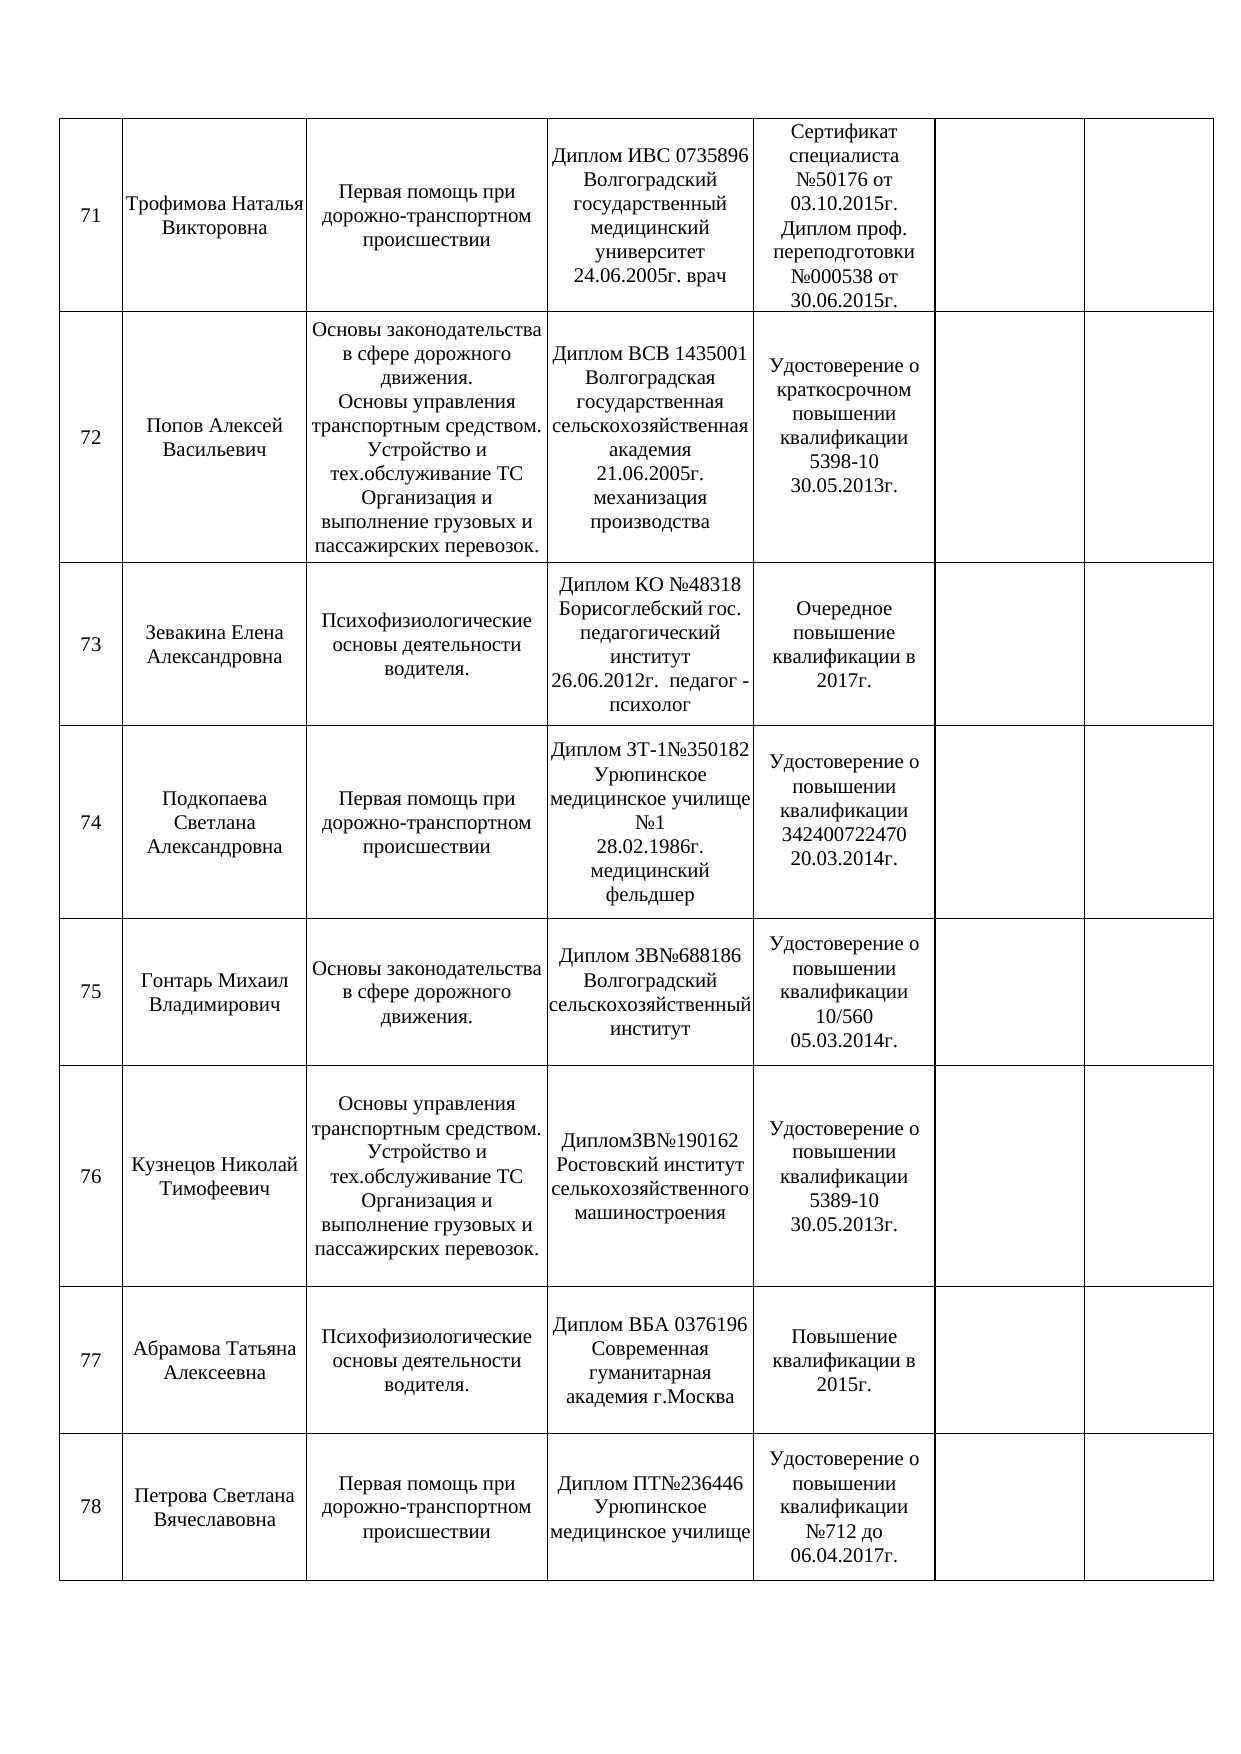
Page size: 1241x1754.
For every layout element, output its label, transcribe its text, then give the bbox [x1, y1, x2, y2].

table_cell Попов Алексей Васильевич [123, 312, 306, 562]
table_cell [936, 726, 1084, 918]
table_cell Диплом ВСВ 1435001 Волгоградская государственная сельскохозяйственная академия 21.06.2005г. механизация производства [548, 312, 753, 562]
table_cell 74 [60, 726, 122, 918]
table_cell [1085, 119, 1213, 311]
table_cell [936, 1066, 1084, 1286]
table_cell [936, 1287, 1084, 1433]
table_cell [1085, 1434, 1213, 1579]
table_cell [1085, 563, 1213, 725]
table_cell Диплом ПТ№236446 Урюпинское медицинское училище [548, 1434, 753, 1579]
table_cell 77 [60, 1287, 122, 1433]
table_cell 75 [60, 919, 122, 1064]
table_cell Очередное повышение квалификации в 2017г. [754, 563, 934, 725]
table_cell [1085, 726, 1213, 918]
table_cell [936, 563, 1084, 725]
table_cell [1085, 919, 1213, 1064]
table_cell Психофизиологические основы деятельности водителя. [307, 1287, 547, 1433]
table_cell ДипломЗВ№190162 Ростовский институт селькохозяйственного машиностроения [548, 1066, 753, 1286]
table_cell Повышение квалификации в 2015г. [754, 1287, 934, 1433]
table_cell Диплом ВБА 0376196 Современная гуманитарная академия г.Москва [548, 1287, 753, 1433]
table_cell [936, 919, 1084, 1064]
table_cell Подкопаева Светлана Александровна [123, 726, 306, 918]
table_cell [1085, 1066, 1213, 1286]
table_cell 73 [60, 563, 122, 725]
table_cell Сертификат специалиста №50176 от 03.10.2015г. Диплом проф. переподготовки №000538 от 30.06.2015г. [754, 119, 934, 311]
table_cell Основы управления транспортным средством. Устройство и тех.обслуживание ТС Организация и выполнение грузовых и пассажирских перевозок. [307, 1066, 547, 1286]
table_cell [936, 119, 1084, 311]
table_cell Удостоверение о повышении квалификации 10/560 05.03.2014г. [754, 919, 934, 1064]
table_cell Первая помощь при дорожно-транспортном происшествии [307, 119, 547, 311]
table_cell Гонтарь Михаил Владимирович [123, 919, 306, 1064]
table_cell Удостоверение о повышении квалификации 5389-10 30.05.2013г. [754, 1066, 934, 1286]
table_cell Первая помощь при дорожно-транспортном происшествии [307, 726, 547, 918]
table_cell Диплом ЗТ-1№350182 Урюпинское медицинское училище №1 28.02.1986г. медицинский фельдшер [548, 726, 753, 918]
table_cell Психофизиологические основы деятельности водителя. [307, 563, 547, 725]
table_cell Удостоверение о краткосрочном повышении квалификации 5398-10 30.05.2013г. [754, 312, 934, 562]
table_cell Диплом ИВС 0735896 Волгоградский государственный медицинский университет 24.06.2005г. врач [548, 119, 753, 311]
table_cell 71 [60, 119, 122, 311]
table_cell Абрамова Татьяна Алексеевна [123, 1287, 306, 1433]
table_cell Кузнецов Николай Тимофеевич [123, 1066, 306, 1286]
table_cell Петрова Светлана Вячеславовна [123, 1434, 306, 1579]
table_cell [936, 312, 1084, 562]
table_cell Удостоверение о повышении квалификации №712 до 06.04.2017г. [754, 1434, 934, 1579]
table_cell Основы законодательства в сфере дорожного движения. [307, 919, 547, 1064]
table_cell Удостоверение о повышении квалификации 342400722470 20.03.2014г. [754, 726, 934, 918]
table_cell Диплом ЗВ№688186 Волгоградский сельскохозяйственный институт [548, 919, 753, 1064]
table_cell Трофимова Наталья Викторовна [123, 119, 306, 311]
table_cell [936, 1434, 1084, 1579]
table_cell Зевакина Елена Александровна [123, 563, 306, 725]
table_cell [1085, 1287, 1213, 1433]
table_cell [1085, 312, 1213, 562]
table_cell Первая помощь при дорожно-транспортном происшествии [307, 1434, 547, 1579]
table_cell 76 [60, 1066, 122, 1286]
table_cell 78 [60, 1434, 122, 1579]
table_cell 72 [60, 312, 122, 562]
table_cell Диплом КО №48318 Борисоглебский гос. педагогический институт 26.06.2012г. педагог - психолог [548, 563, 753, 725]
